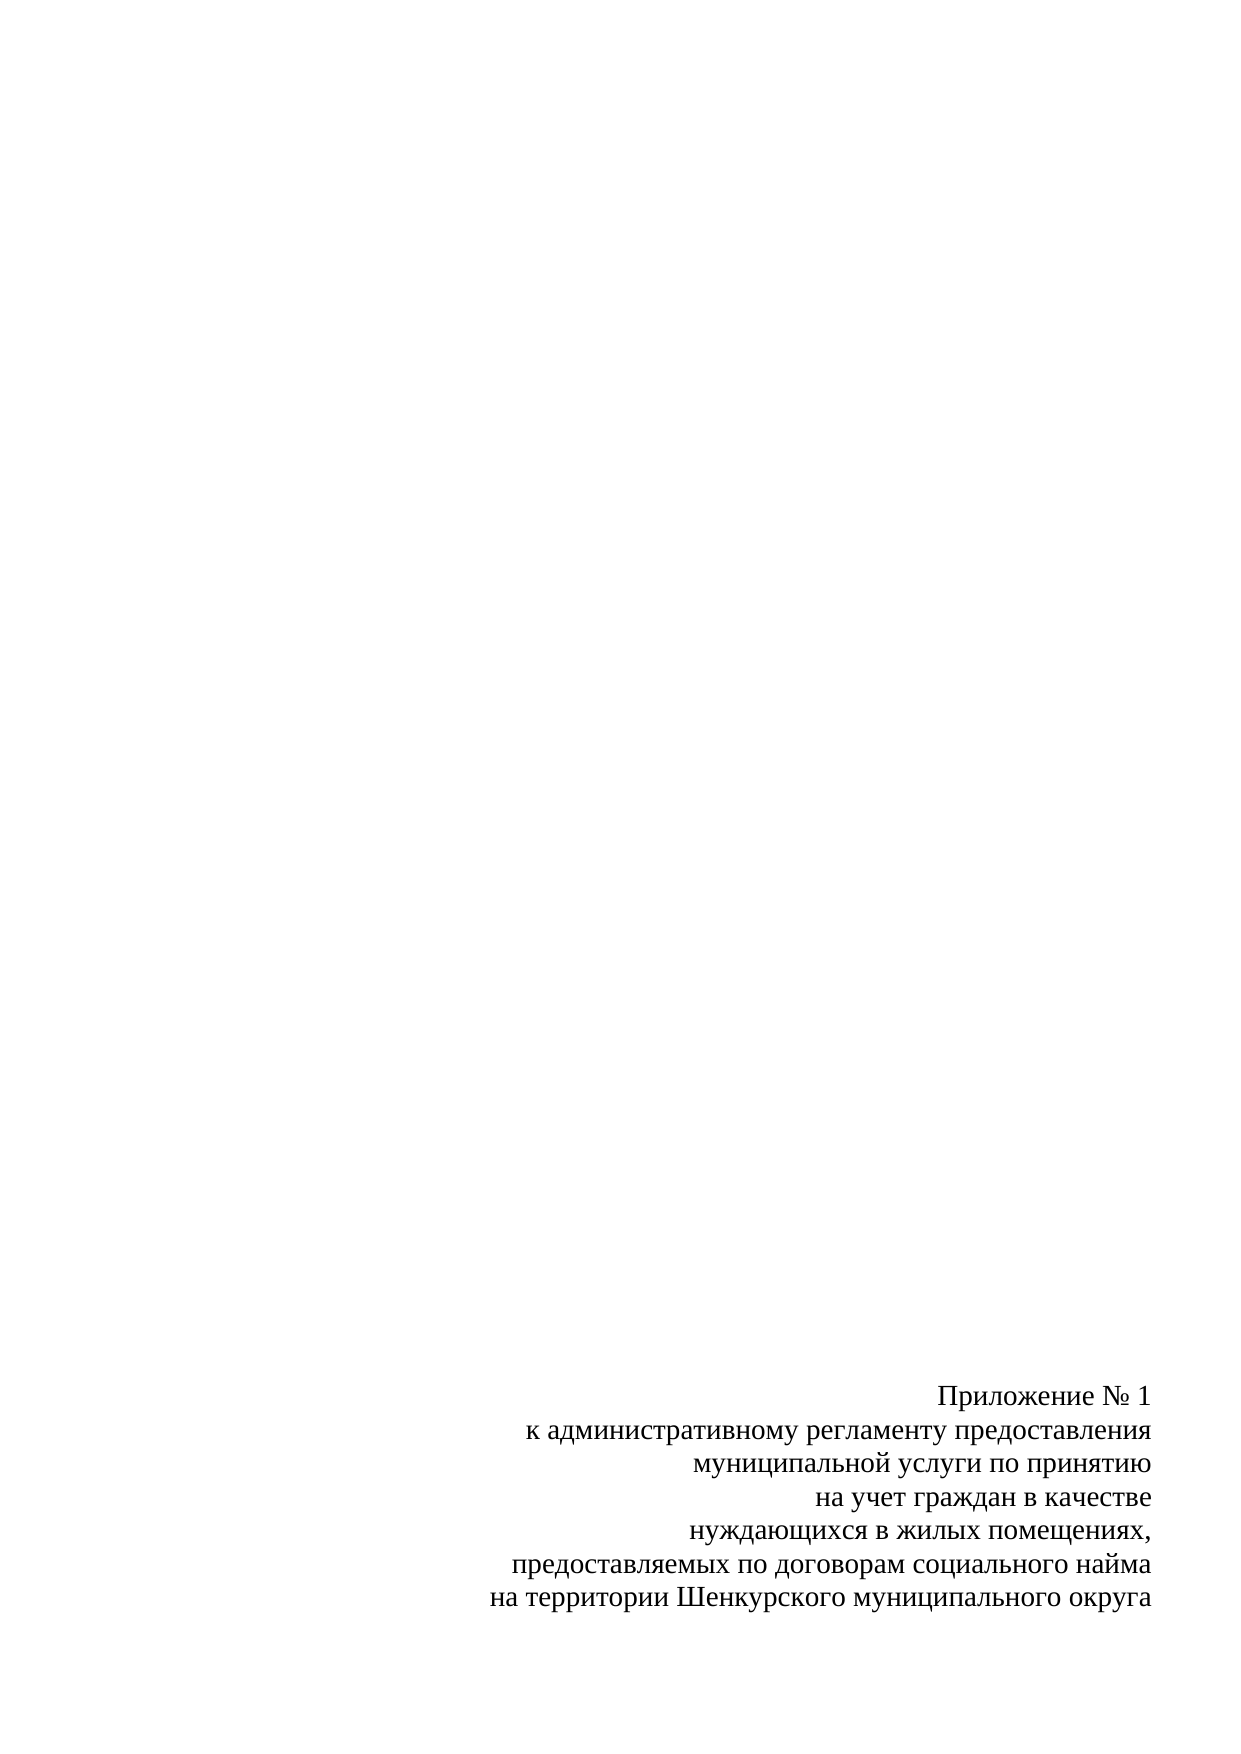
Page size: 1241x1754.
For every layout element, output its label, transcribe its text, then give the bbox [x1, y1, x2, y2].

text нуждающихся в жилых помещениях, [177, 1512, 1152, 1546]
text на учет граждан в качестве [177, 1479, 1152, 1512]
text предоставляемых по договорам социального найма [177, 1546, 1152, 1579]
text муниципальной услуги по принятию [177, 1445, 1152, 1479]
text Приложение № 1 [177, 1378, 1152, 1412]
text на территории Шенкурского муниципального округа [177, 1579, 1152, 1613]
text к административному регламенту предоставления [177, 1412, 1152, 1445]
